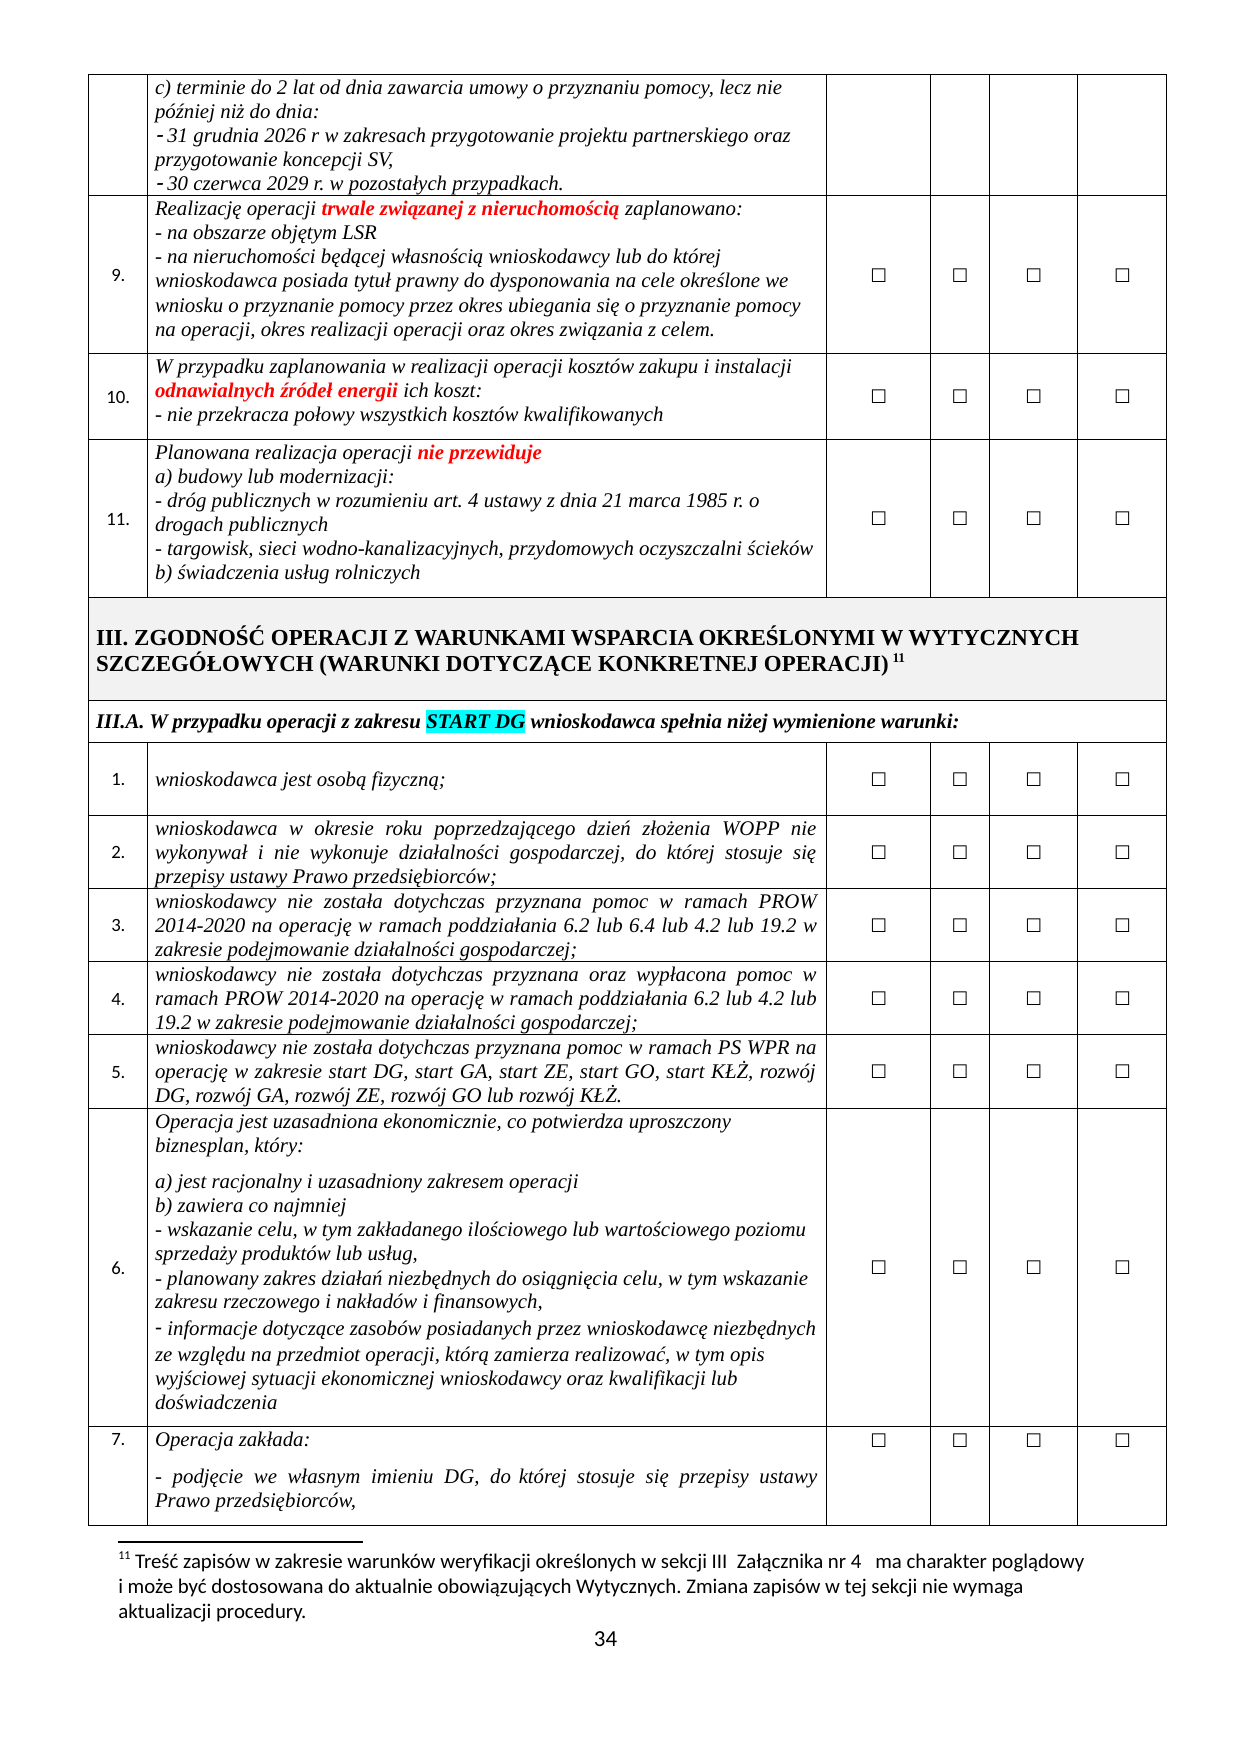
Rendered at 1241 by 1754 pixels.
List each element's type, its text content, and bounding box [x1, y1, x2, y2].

table_cell 2. [89, 816, 147, 888]
table_cell 8. [89, 75, 147, 195]
table_cell 4. [89, 962, 147, 1034]
table_cell W przypadku zaplanowania w realizacji operacji kosztów zakupu i instalacji odnawialnych źródeł energii ich koszt: - nie przekracza połowy wszystkich kosztów kwalifikowanych [148, 354, 826, 439]
table_cell 10. [89, 354, 147, 439]
table_cell wnioskodawca w okresie roku poprzedzającego dzień złożenia WOPP nie wykonywał i nie wykonuje działalności gospodarczej, do której stosuje się przepisy ustawy Prawo przedsiębiorców; [148, 816, 826, 888]
table_cell Operacja jest uzasadniona ekonomicznie, co potwierdza uproszczony biznesplan, który: a) jest racjonalny i uzasadniony zakresem operacji b) zawiera co najmniej - wskazanie celu, w tym zakładanego ilościowego lub wartościowego poziomu sprzedaży produktów lub usług, - planowany zakres działań niezbędnych do osiągnięcia celu, w tym wskazanie zakresu rzeczowego i nakładów i finansowych, - informacje dotyczące zasobów posiadanych przez wnioskodawcę niezbędnych ze względu na przedmiot operacji, którą zamierza realizować, w tym opis wyjściowej sytuacji ekonomicznej wnioskodawcy oraz kwalifikacji lub doświadczenia [148, 1109, 826, 1426]
table_cell III. ZGODNOŚĆ OPERACJI Z WARUNKAMI WSPARCIA OKREŚLONYMI W WYTYCZNYCH SZCZEGÓŁOWYCH (WARUNKI DOTYCZĄCE KONKRETNEJ OPERACJI) [89, 598, 1166, 700]
table_cell wnioskodawcy nie została dotychczas przyznana oraz wypłacona pomoc w ramach PROW 2014-2020 na operację w ramach poddziałania 6.2 lub 4.2 lub 19.2 w zakresie podejmowanie działalności gospodarczej; [148, 962, 826, 1034]
table_cell 7. [89, 1427, 147, 1524]
table_cell 6. [89, 1109, 147, 1426]
table_cell wnioskodawcy nie została dotychczas przyznana pomoc w ramach PROW 2014-2020 na operację w ramach poddziałania 6.2 lub 6.4 lub 4.2 lub 19.2 w zakresie podejmowanie działalności gospodarczej; [148, 889, 826, 961]
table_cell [148, 1427, 826, 1524]
table_cell III.A. W przypadku operacji z zakresu START DG wnioskodawca spełnia niżej wymienione warunki: [89, 701, 1166, 742]
table_cell 9. [89, 196, 147, 353]
table_cell Planowana realizacja operacji nie przewiduje a) budowy lub modernizacji: - dróg publicznych w rozumieniu art. 4 ustawy z dnia 21 marca 1985 r. o drogach publicznych - targowisk, sieci wodno-kanalizacyjnych, przydomowych oczyszczalni ścieków b) świadczenia usług rolniczych [148, 440, 826, 597]
table_cell 5. [89, 1035, 147, 1107]
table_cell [148, 75, 826, 195]
table_cell Realizację operacji trwale związanej z nieruchomością zaplanowano: - na obszarze objętym LSR - na nieruchomości będącej własnością wnioskodawcy lub do której wnioskodawca posiada tytuł prawny do dysponowania na cele określone we wniosku o przyznanie pomocy przez okres ubiegania się o przyznanie pomocy na operacji, okres realizacji operacji oraz okres związania z celem. [148, 196, 826, 353]
table_cell 1. [89, 743, 147, 814]
table_cell wnioskodawcy nie została dotychczas przyznana pomoc w ramach PS WPR na operację w zakresie start DG, start GA, start ZE, start GO, start KŁŻ, rozwój DG, rozwój GA, rozwój ZE, rozwój GO lub rozwój KŁŻ. [148, 1035, 826, 1107]
table_cell wnioskodawca jest osobą fizyczną; [148, 743, 826, 814]
table_cell 3. [89, 889, 147, 961]
table_cell 11. [89, 440, 147, 597]
